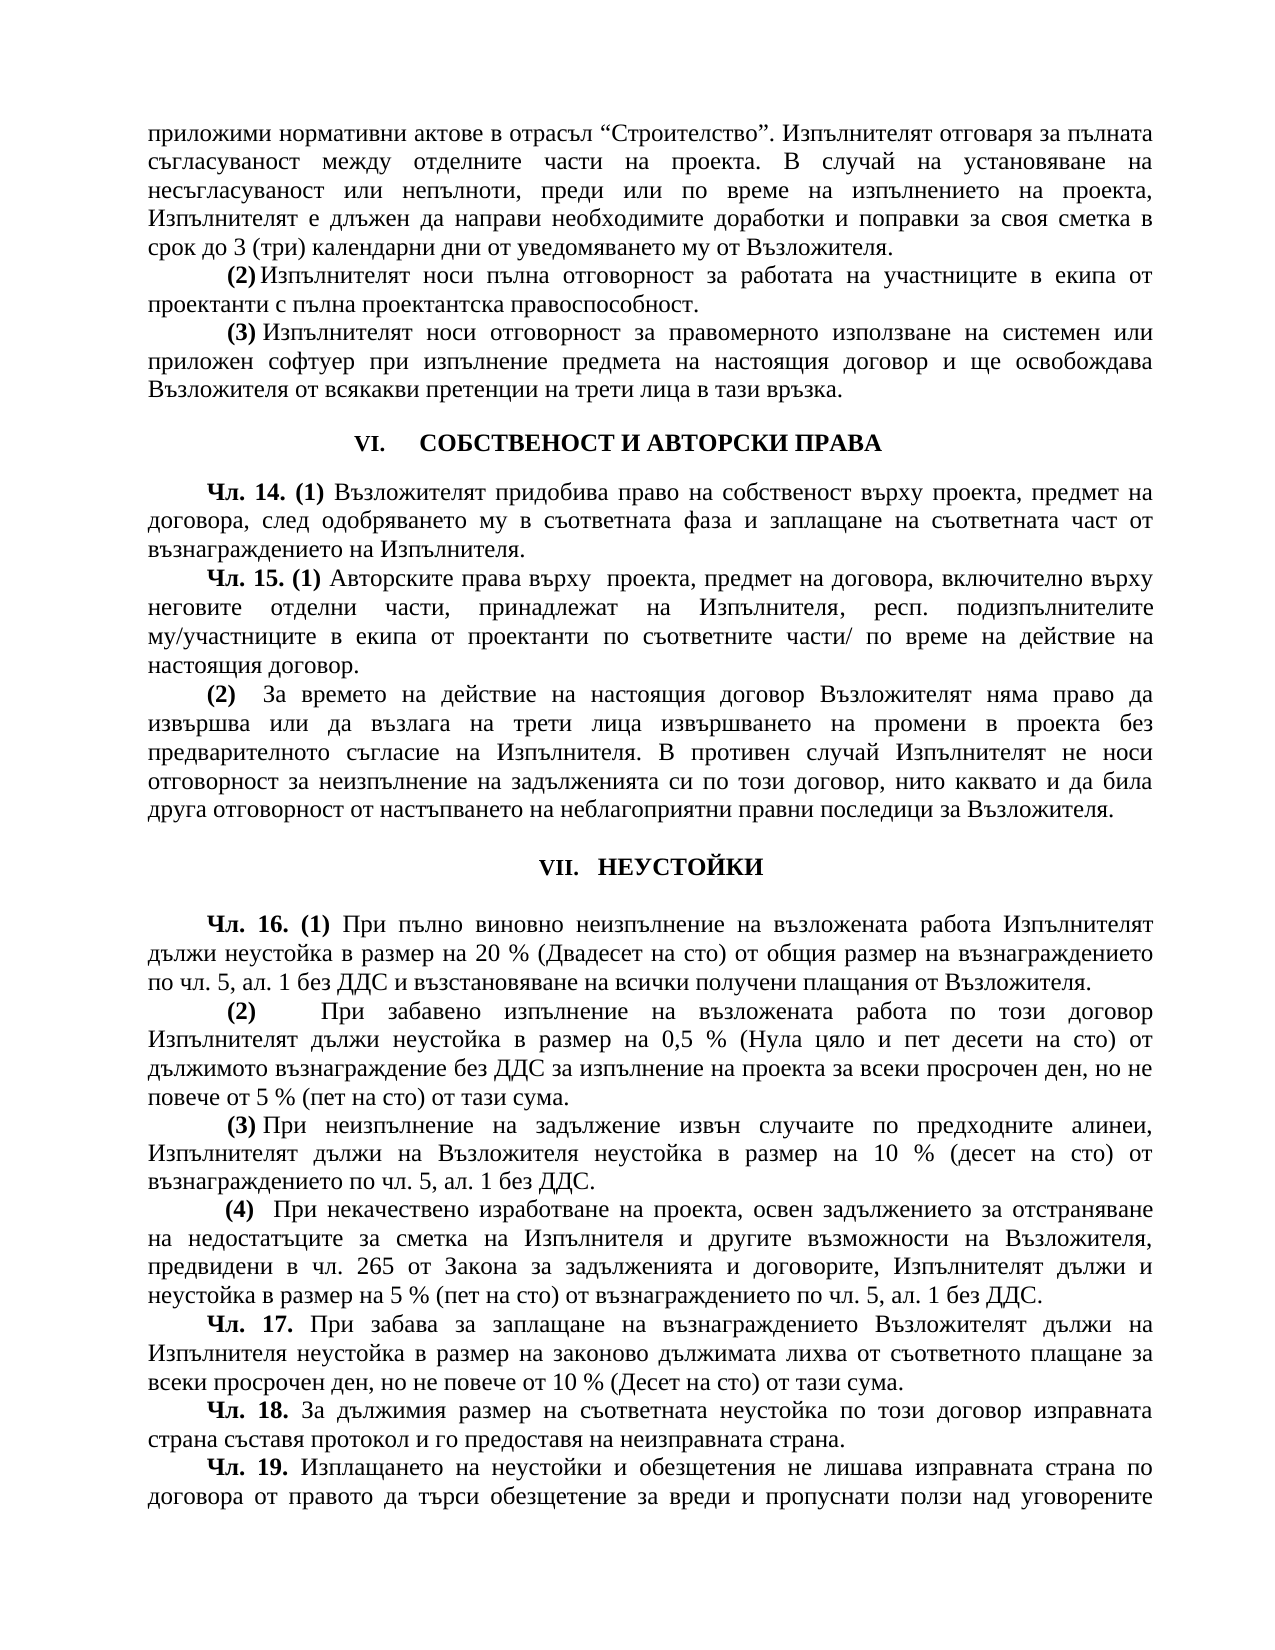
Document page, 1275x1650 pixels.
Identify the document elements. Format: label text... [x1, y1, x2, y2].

list Изпълнителят носи пълна отговорност за работата на участниците в екипа от проектанти с пълна проектантска правоспособност. [148, 261, 1154, 318]
list СОБСТВЕНОСТ И АВТОРСКИ ПРАВА [354, 433, 1154, 456]
list За времето на действие на настоящия договор Възложителят няма право да извършва или да възлага на трети лица извършването на промени в проекта без предварителното съгласие на Изпълнителя. В противен случай Изпълнителят не носи отговорност за неизпълнение на задълженията си по този договор, нито каквато и да била друга отговорност от настъпването на неблагоприятни правни последици за Възложителя. [148, 679, 1154, 823]
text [148, 1453, 1154, 1510]
text Чл. 18. За дължимия размер на съответната неустойка по този договор изправната страна съставя протокол и го предоставя на неизправната страна. [148, 1395, 1154, 1453]
text Чл. 14. (1) Възложителят придобива право на собственост върху проекта, предмет на договора, след одобряването му в съответната фаза и заплащане на съответната част от възнаграждението на Изпълнителя. [148, 477, 1154, 564]
list При забавено изпълнение на възложената работа по този договор Изпълнителят дължи неустойка в размер на 0,5 % (Нула цяло и пет десети на сто) от дължимото възнаграждение без ДДС за изпълнение на проекта за всеки просрочен ден, но не повече от 5 % (пет на сто) от тази сума. [148, 996, 1154, 1111]
list НЕУСТОЙКИ [148, 852, 1154, 881]
list При неизпълнение на задължение извън случаите по предходните алинеи, Изпълнителят дължи на Възложителя неустойка в размер на 10 % (десет на сто) от възнаграждението по чл. 5, ал. 1 без ДДС. [148, 1111, 1154, 1195]
list При некачествено изработване на проекта, освен задължението за отстраняване на недостатъците за сметка на Изпълнителя и другите възможности на Възложителя, предвидени в чл. 265 от Закона за задълженията и договорите, Изпълнителят дължи и неустойка в размер на 5 % (пет на сто) от възнаграждението по чл. 5, ал. 1 без ДДС. [148, 1195, 1154, 1309]
text Чл. 17. При забава за заплащане на възнаграждението Възложителят дължи на Изпълнителя неустойка в размер на законово дължимата лихва от съответното плащане за всеки просрочен ден, но не повече от 10 % (Десет на сто) от тази сума. [148, 1309, 1154, 1395]
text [148, 118, 1154, 261]
text Чл. 16. (1) При пълно виновно неизпълнение на възложената работа Изпълнителят дължи неустойка в размер на 20 % (Двадесет на сто) от общия размер на възнаграждението по чл. 5, ал. 1 без ДДС и възстановяване на всички получени плащания от Възложителя. [148, 909, 1154, 996]
text Чл. 15. (1) Авторските права върху проекта, предмет на договора, включително върху неговите отделни части, принадлежат на Изпълнителя, респ. подизпълнителите му/участниците в екипа от проектанти по съответните части/ по време на действие на настоящия договор. [148, 564, 1154, 679]
list Изпълнителят носи отговорност за правомерното използване на системен или приложен софтуер при изпълнение предмета на настоящия договор и ще освобождава Възложителя от всякакви претенции на трети лица в тази връзка. [148, 318, 1154, 403]
